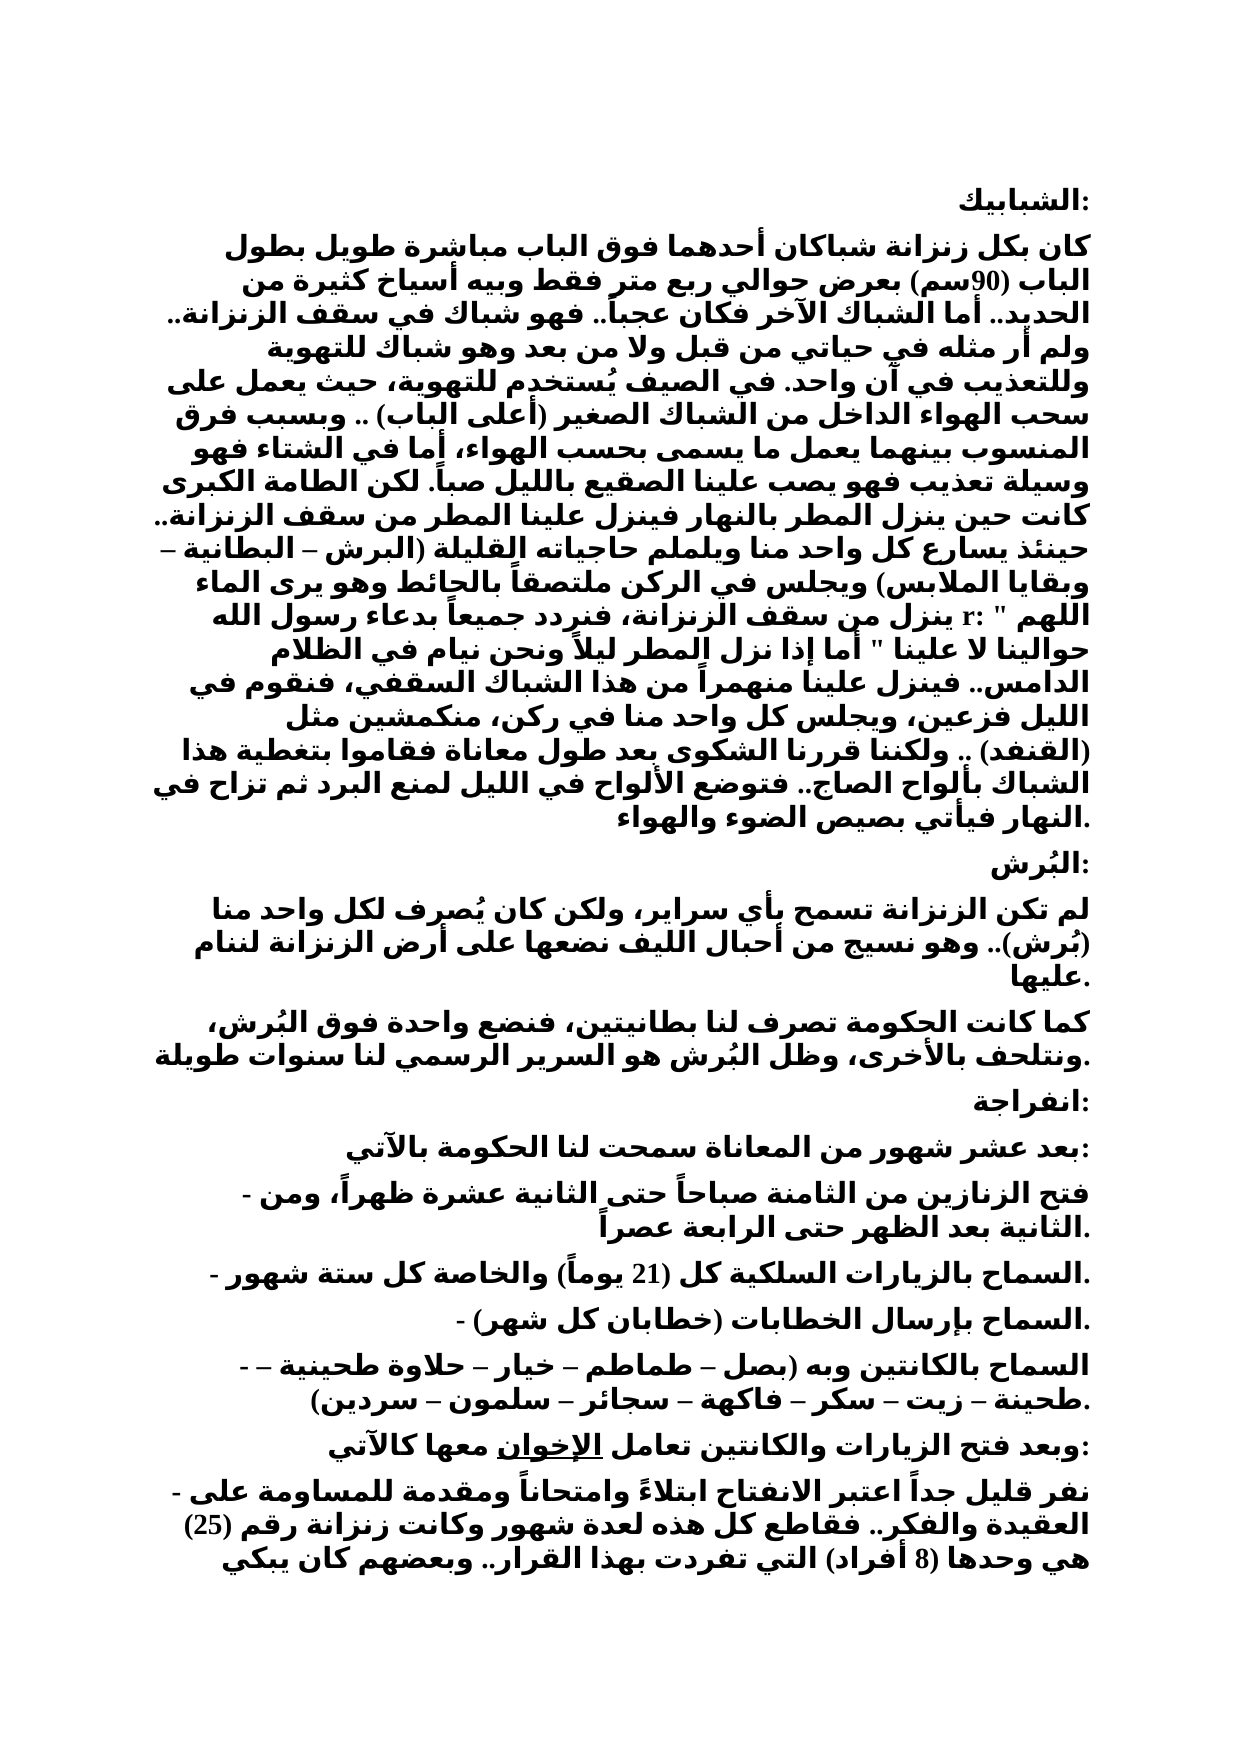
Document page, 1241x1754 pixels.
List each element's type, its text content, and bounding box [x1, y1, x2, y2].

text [150, 1474, 1090, 1574]
text بعد عشر شهور من المعاناة سمحت لنا الحكومة بالآتي: [150, 1131, 1090, 1164]
text انفراجة: [150, 1084, 1090, 1118]
text - السماح بالزيارات السلكية كل (21 يوماً) والخاصة كل ستة شهور. [150, 1256, 1090, 1290]
text الشبابيك: [150, 150, 1090, 217]
text - فتح الزنازين من الثامنة صباحاً حتى الثانية عشرة ظهراً، ومن الثانية بعد الظهر حتى الرابعة عصراً. [150, 1177, 1090, 1244]
text كما كانت الحكومة تصرف لنا بطانيتين، فنضع واحدة فوق البُرش، ونتلحف بالأخرى، وظل البُرش هو السرير الرسمي لنا سنوات طويلة. [150, 1005, 1090, 1072]
text البُرش: [150, 846, 1090, 879]
text - السماح بإرسال الخطابات (خطابان كل شهر). [150, 1302, 1090, 1336]
text - السماح بالكانتين وبه (بصل – طماطم – خيار – حلاوة طحينية – طحينة – زيت – سكر – فاكهة – سجائر – سلمون – سردين). [150, 1348, 1090, 1415]
text لم تكن الزنزانة تسمح بأي سراير، ولكن كان يُصرف لكل واحد منا (بُرش).. وهو نسيج من أحبال الليف نضعها على أرض الزنزانة لننام عليها. [150, 892, 1090, 992]
text كان بكل زنزانة شباكان أحدهما فوق الباب مباشرة طويل بطول الباب (90سم) بعرض حوالي ربع متر فقط وبيه أسياخ كثيرة من الحديد.. أما الشباك الآخر فكان عجباً.. فهو شباك في سقف الزنزانة.. ولم أر مثله في حياتي من قبل ولا من بعد وهو شباك للتهوية وللتعذيب في آن واحد. في الصيف يُستخدم للتهوية، حيث يعمل على سحب الهواء الداخل من الشباك الصغير (أعلى الباب) .. وبسبب فرق المنسوب بينهما يعمل ما يسمى بحسب الهواء، أما في الشتاء فهو وسيلة تعذيب فهو يصب علينا الصقيع بالليل صباً. لكن الطامة الكبرى كانت حين ينزل المطر بالنهار فينزل علينا المطر من سقف الزنزانة.. حينئذ يسارع كل واحد منا ويلملم حاجياته القليلة (البرش – البطانية – وبقايا الملابس) ويجلس في الركن ملتصقاً بالحائط وهو يرى الماء ينزل من سقف الزنزانة، فنردد جميعاً بدعاء رسول الله r: " اللهم حوالينا لا علينا " أما إذا نزل المطر ليلاً ونحن نيام في الظلام الدامس.. فينزل علينا منهمراً من هذا الشباك السقفي، فنقوم في الليل فزعين، ويجلس كل واحد منا في ركن، منكمشين مثل (القنفد) .. ولكننا قررنا الشكوى بعد طول معاناة فقاموا بتغطية هذا الشباك بألواح الصاج.. فتوضع الألواح في الليل لمنع البرد ثم تزاح في النهار فيأتي بصيص الضوء والهواء. [150, 229, 1090, 833]
text وبعد فتح الزيارات والكانتين تعامل الإخوان معها كالآتي: [150, 1428, 1090, 1461]
